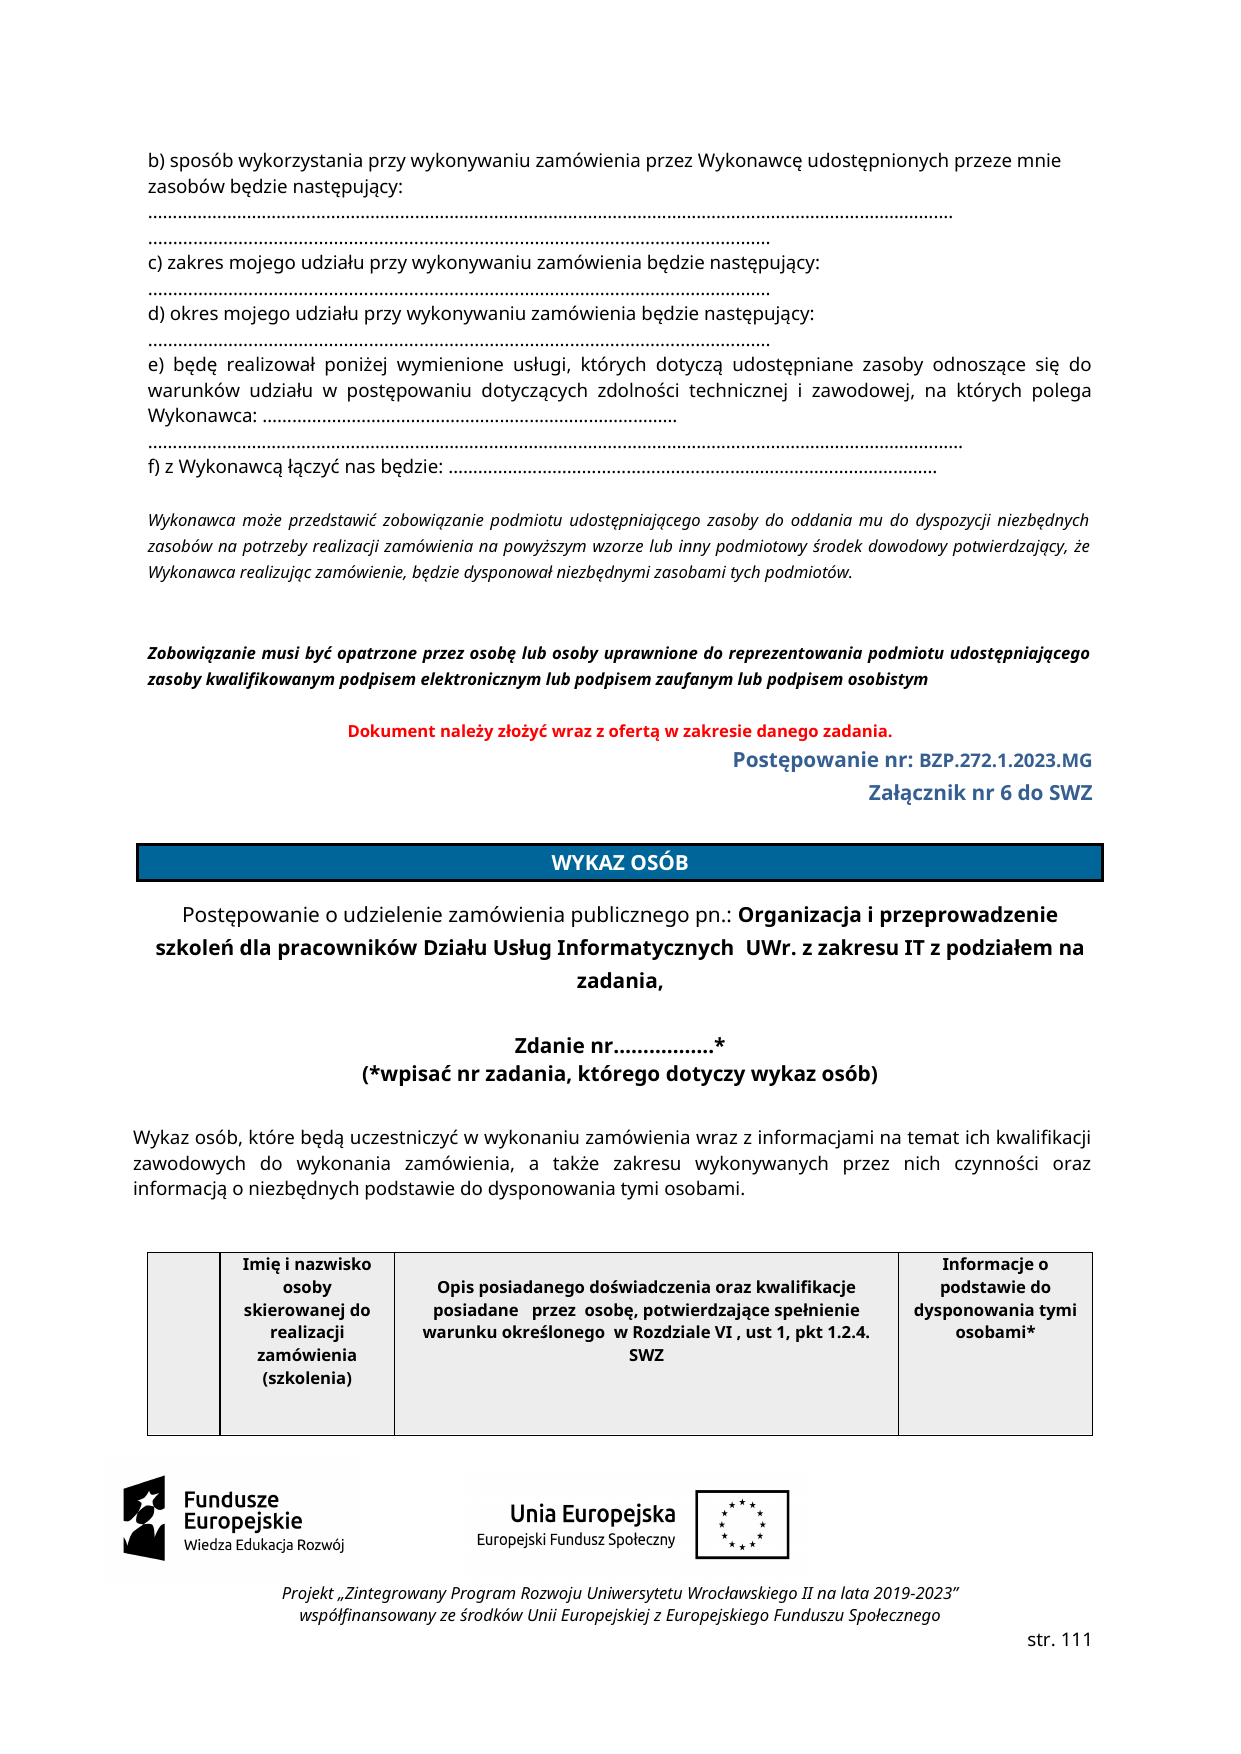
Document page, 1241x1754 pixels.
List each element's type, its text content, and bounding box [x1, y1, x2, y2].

text WYKAZ OSÓB [139, 846, 1101, 879]
text ............................................................................................................................ [148, 224, 1093, 250]
table_header Informacje o podstawie do dysponowania tymi osobami* [899, 1253, 1092, 1434]
text ............................................................................................................................ [148, 326, 1093, 352]
text Postępowanie nr: BZP.272.1.2023.MG [148, 745, 1093, 774]
table_header l.p. [148, 1253, 219, 1434]
text ............................................................................................................................ [148, 275, 1093, 301]
text f) z Wykonawcą łączyć nas będzie: ……………………………………………………………………………………… [148, 454, 1093, 479]
text e) będę realizował poniżej wymienione usługi, których dotyczą udostępniane zasoby odnoszące się do warunków udziału w postępowaniu dotyczących zdolności technicznej i zawodowej, na których polega Wykonawca: ………………………………………………………………………… [148, 352, 1093, 428]
text d) okres mojego udziału przy wykonywaniu zamówienia będzie następujący: [148, 301, 1093, 326]
text Załącznik nr 6 do SWZ [148, 778, 1093, 806]
text Zdanie nr……………..* [148, 1031, 1093, 1059]
text Zobowiązanie musi być opatrzone przez osobę lub osoby uprawnione do reprezentowania podmiotu udostępniającego zasoby kwalifikowanym podpisem elektronicznym lub podpisem zaufanym lub podpisem osobistym [148, 641, 1093, 690]
text (*wpisać nr zadania, którego dotyczy wykaz osób) [148, 1059, 1093, 1088]
text b) sposób wykorzystania przy wykonywaniu zamówienia przez Wykonawcę udostępnionych przeze mnie zasobów będzie następujący: ………………………………………………………………………………………………………………………………………………. [148, 148, 1093, 224]
table_header Imię i nazwisko osoby skierowanej do realizacji zamówienia (szkolenia) [221, 1253, 394, 1434]
picture [457, 1467, 810, 1582]
text Wykaz osób, które będą uczestniczyć w wykonaniu zamówienia wraz z informacjami na temat ich kwalifikacji zawodowych do wykonania zamówienia, a także zakresu wykonywanych przez nich czynności oraz informacją o niezbędnych podstawie do dysponowania tymi osobami. [133, 1125, 1093, 1201]
text Wykonawca może przedstawić zobowiązanie podmiotu udostępniającego zasoby do oddania mu do dyspozycji niezbędnych zasobów na potrzeby realizacji zamówienia na powyższym wzorze lub inny podmiotowy środek dowodowy potwierdzający, że Wykonawca realizując zamówienie, będzie dysponował niezbędnymi zasobami tych podmiotów. [148, 509, 1093, 583]
text ………………………………………………………………………………………………………………………………………………… [148, 428, 1093, 454]
picture [103, 1454, 364, 1582]
text c) zakres mojego udziału przy wykonywaniu zamówienia będzie następujący: [148, 250, 1093, 275]
text Dokument należy złożyć wraz z ofertą w zakresie danego zadania. [148, 719, 1093, 742]
text Postępowanie o udzielenie zamówienia publicznego pn.: Organizacja i przeprowadzenie szkoleń dla pracowników Działu Usług Informatycznych UWr. z zakresu IT z podziałem na zadania, [148, 901, 1093, 994]
